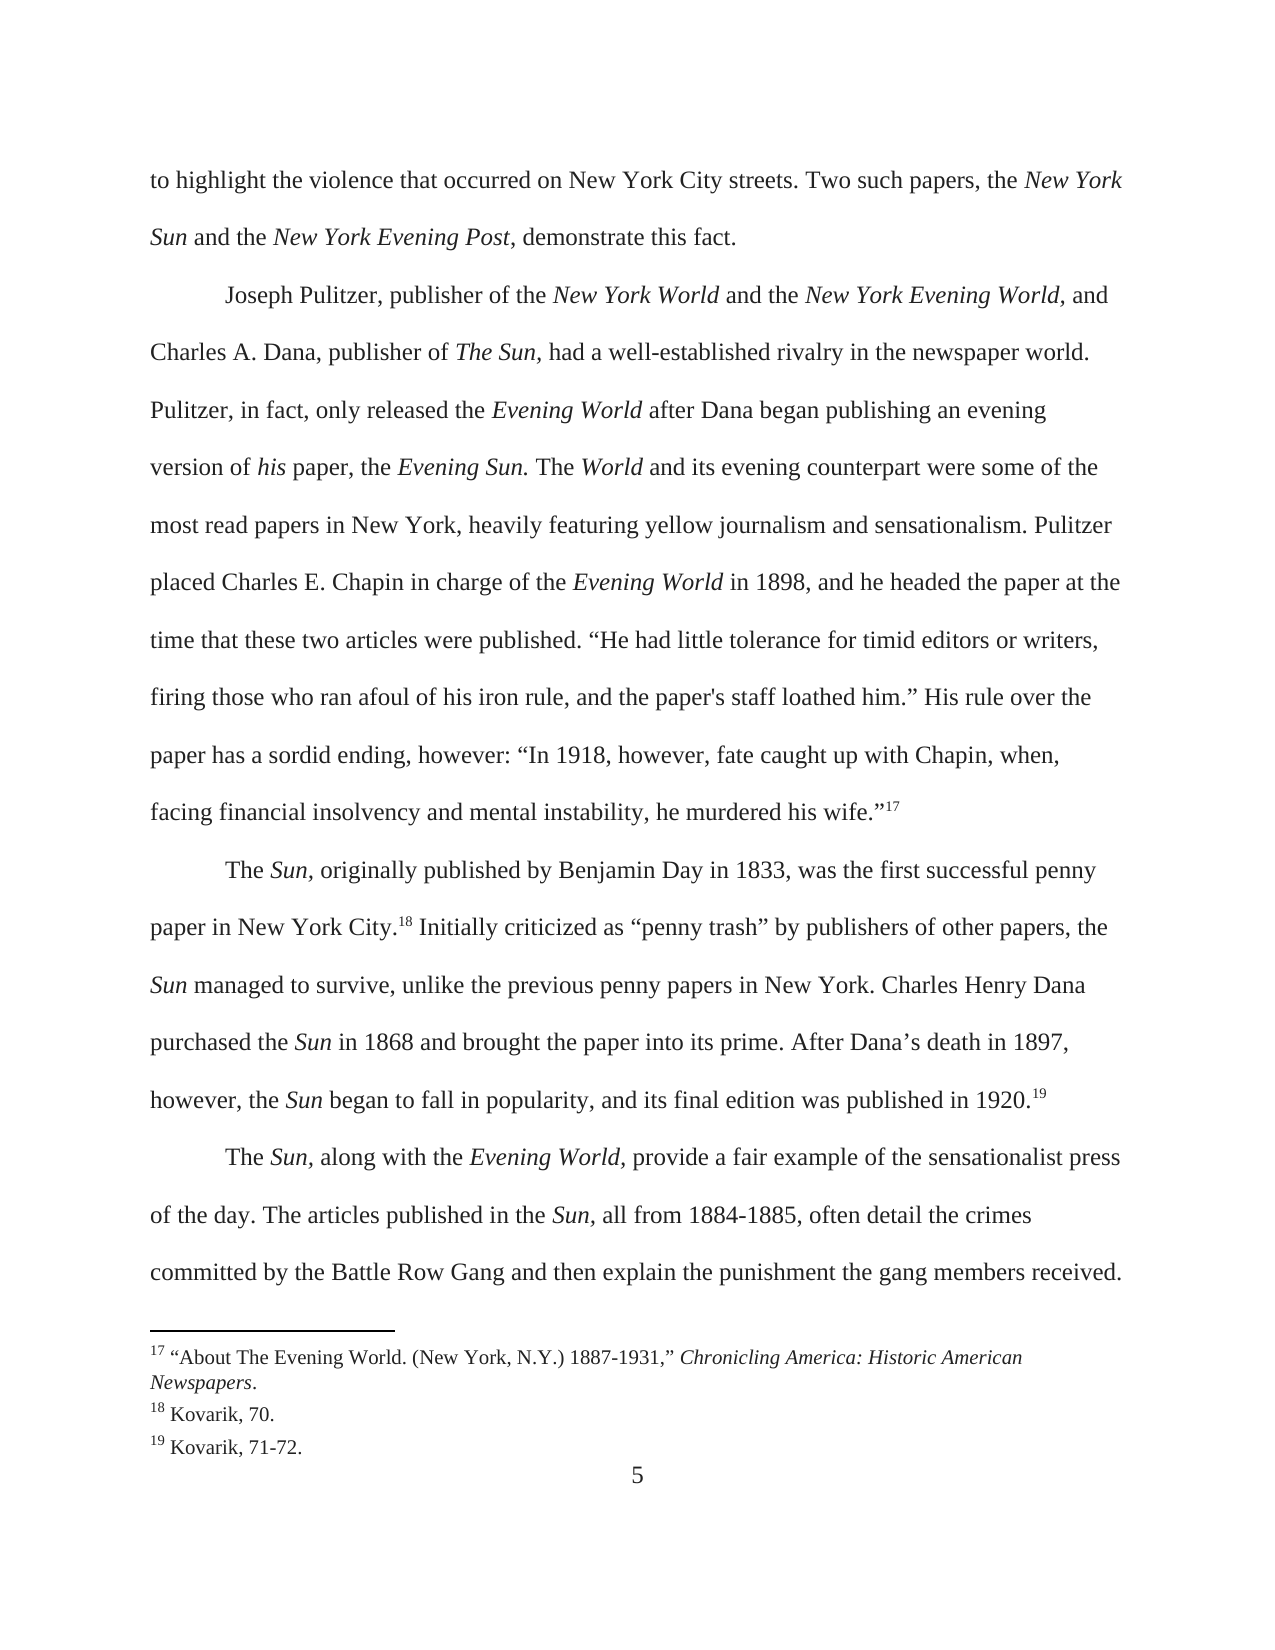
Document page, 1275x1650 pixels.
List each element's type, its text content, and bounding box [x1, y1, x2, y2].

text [150, 1142, 1125, 1286]
text Joseph Pulitzer, publisher of the New York World and the New York Evening World, and Charles A. Dana, publisher of The Sun, had a well-established rivalry in the newspaper world. Pulitzer, in fact, only released the Evening World after Dana began publishing an evening version of his paper, the Evening Sun. The World and its evening counterpart were some of the most read papers in New York, heavily featuring yellow journalism and sensationalism. Pulitzer placed Charles E. Chapin in charge of the Evening World in 1898, and he headed the paper at the time that these two articles were published. “He had little tolerance for timid editors or writers, firing those who ran afoul of his iron rule, and the paper's staff loathed him.” His rule over the paper has a sordid ending, however: “In 1918, however, fate caught up with Chapin, when, facing financial insolvency and mental instability, he murdered his wife.” [150, 280, 1125, 826]
text The Sun, originally published by Benjamin Day in 1833, was the first successful penny paper in New York City. Initially criticized as “penny trash” by publishers of other papers, the Sun managed to survive, unlike the previous penny papers in New York. Charles Henry Dana purchased the Sun in 1868 and brought the paper into its prime. After Dana’s death in 1897, however, the Sun began to fall in popularity, and its final edition was published in 1920. [150, 855, 1125, 1114]
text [150, 165, 1125, 251]
